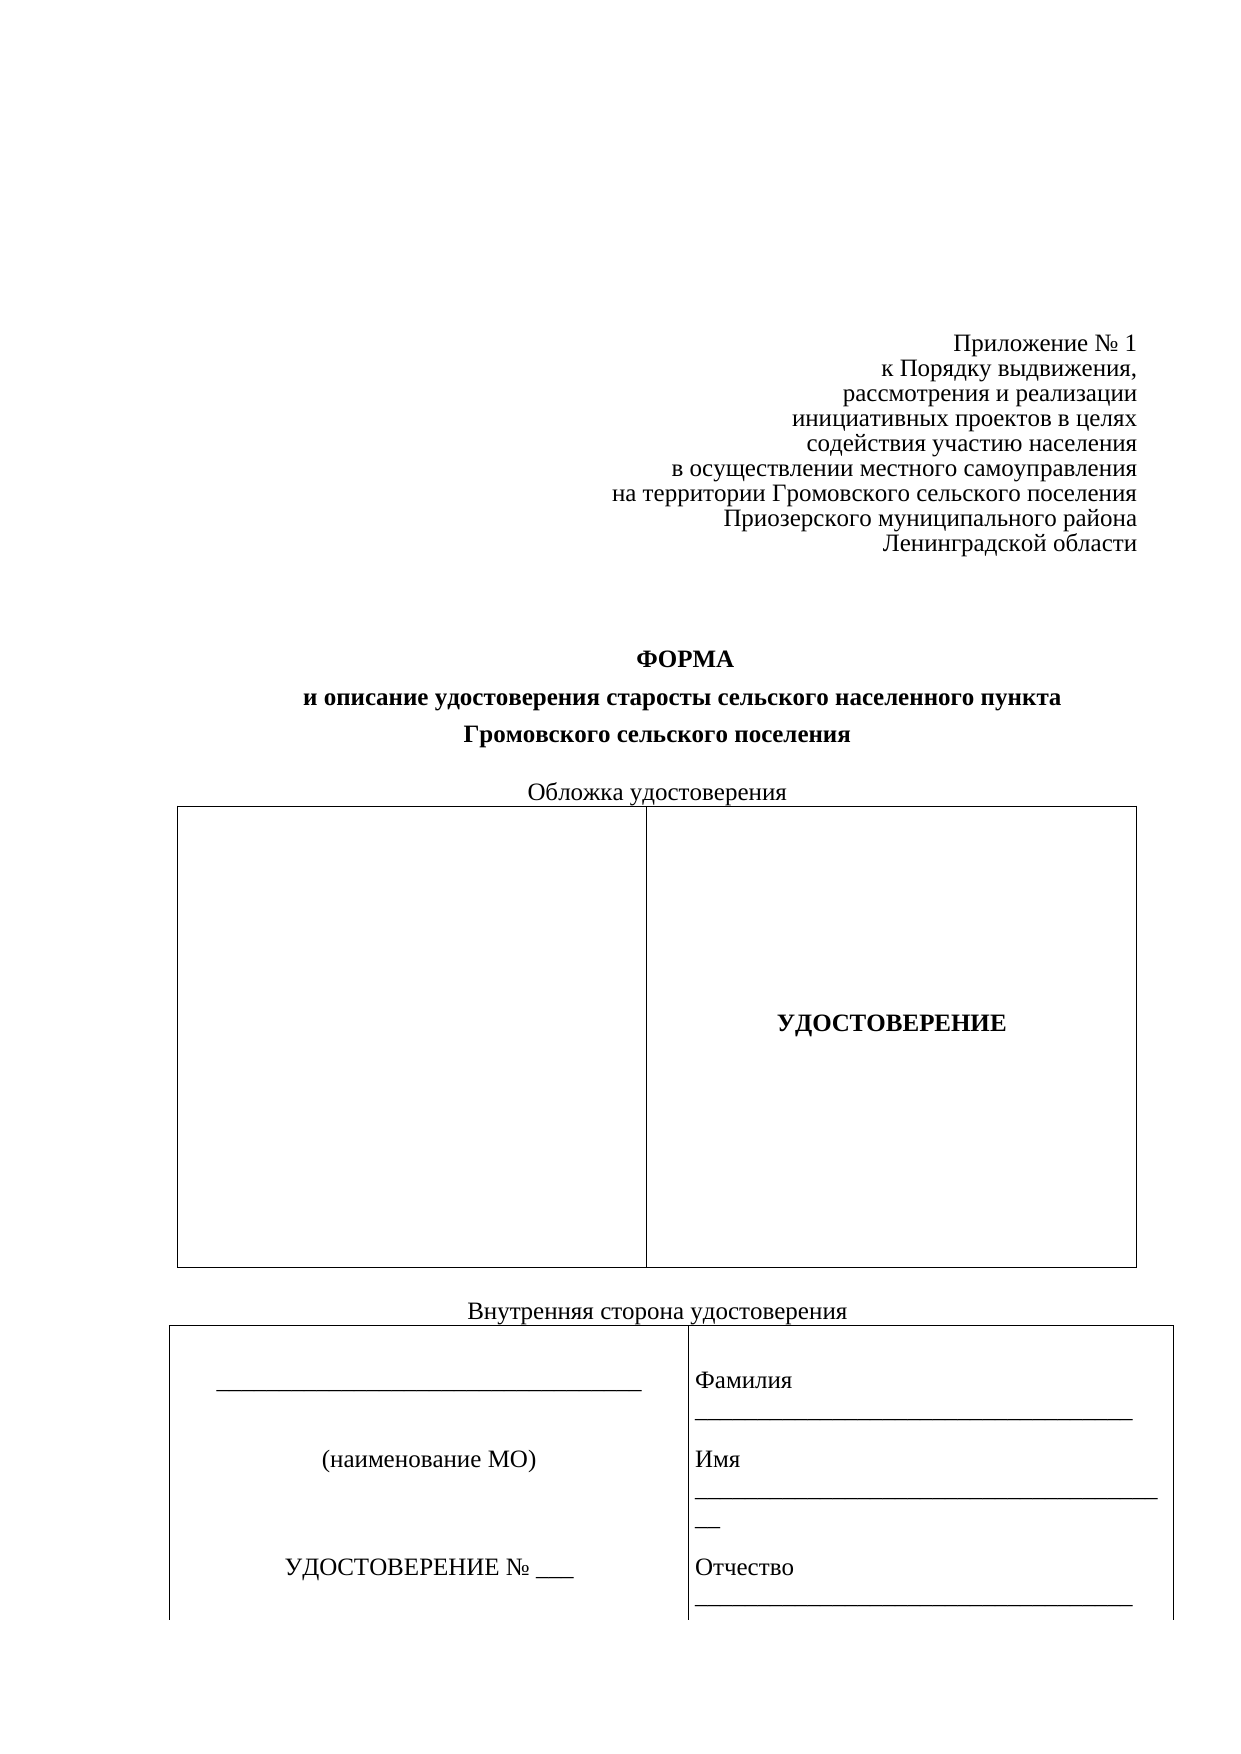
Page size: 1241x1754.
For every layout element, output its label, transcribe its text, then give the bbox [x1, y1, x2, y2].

table_cell УДОСТОВЕРЕНИЕ № ___ [170, 1541, 688, 1620]
text рассмотрения и реализации [177, 382, 1137, 407]
table_cell Имя _______________________________________ [689, 1434, 1173, 1541]
text содействия участию населения [177, 432, 1137, 457]
table_header Фамилия ___________________________________ [689, 1326, 1173, 1434]
text Приложение № 1 [177, 332, 1137, 357]
text ФОРМА [177, 636, 1137, 673]
text Внутренняя сторона удостоверения [177, 1296, 1137, 1325]
text к Порядку выдвижения, [177, 357, 1137, 382]
table_cell (наименование МО) [170, 1434, 688, 1541]
table_header __________________________________ [170, 1326, 688, 1434]
text инициативных проектов в целях [177, 407, 1137, 432]
text и описание удостоверения старосты сельского населенного пункта Громовского сельского поселения [177, 673, 1137, 748]
table_header УДОСТОВЕРЕНИЕ [647, 807, 1136, 1267]
text в осуществлении местного самоуправления [177, 457, 1137, 482]
text на территории Громовского сельского поселения [177, 482, 1137, 507]
table_cell Отчество ___________________________________ [689, 1541, 1173, 1620]
text Обложка удостоверения [177, 777, 1137, 806]
text Приозерского муниципального района [177, 507, 1137, 532]
text Ленинградской области [177, 532, 1137, 557]
table_header [178, 807, 646, 1267]
